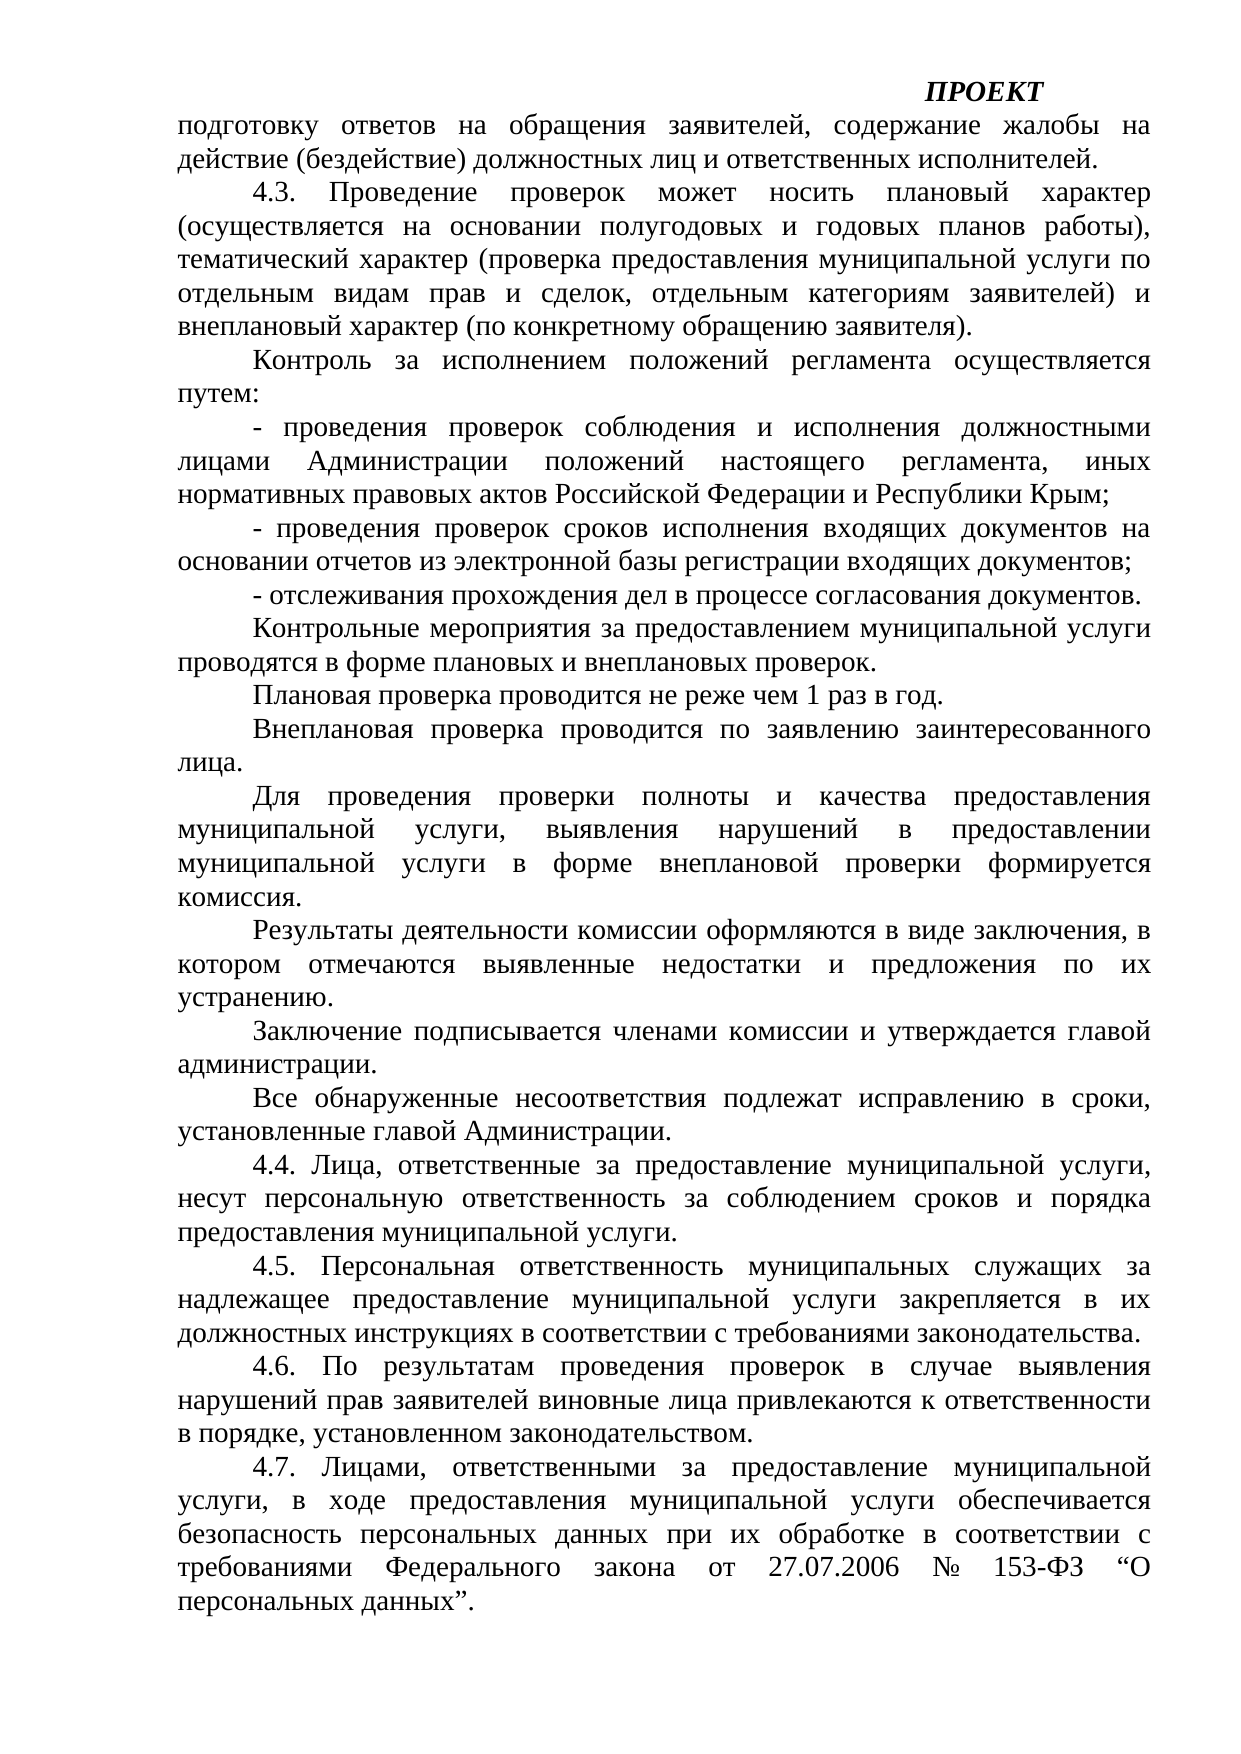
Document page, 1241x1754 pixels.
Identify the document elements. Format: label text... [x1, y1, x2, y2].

text Внеплановая проверка проводится по заявлению заинтересованного лица. [177, 711, 1152, 778]
text - проведения проверок сроков исполнения входящих документов на основании отчетов из электронной базы регистрации входящих документов; [177, 510, 1152, 577]
text - проведения проверок соблюдения и исполнения должностными лицами Администрации положений настоящего регламента, иных нормативных правовых актов Российской Федерации и Республики Крым; [177, 409, 1152, 510]
text 4.5. Персональная ответственность муниципальных служащих за надлежащее предоставление муниципальной услуги закрепляется в их должностных инструкциях в соответствии с требованиями законодательства. [177, 1248, 1152, 1348]
text 4.4. Лица, ответственные за предоставление муниципальной услуги, несут персональную ответственность за соблюдением сроков и порядка предоставления муниципальной услуги. [177, 1147, 1152, 1248]
text Плановая проверка проводится не реже чем 1 раз в год. [177, 677, 1152, 711]
text Контроль за исполнением положений регламента осуществляется путем: [177, 342, 1152, 409]
text Все обнаруженные несоответствия подлежат исправлению в сроки, установленные главой Администрации. [177, 1080, 1152, 1147]
text Заключение подписывается членами комиссии и утверждается главой администрации. [177, 1013, 1152, 1080]
text Контрольные мероприятия за предоставлением муниципальной услуги проводятся в форме плановых и внеплановых проверок. [177, 610, 1152, 677]
text 4.7. Лицами, ответственными за предоставление муниципальной услуги, в ходе предоставления муниципальной услуги обеспечивается безопасность персональных данных при их обработке в соответствии с требованиями Федерального закона от 27.07.2006 № 153-ФЗ “О персональных данных”. [177, 1449, 1152, 1617]
text Для проведения проверки полноты и качества предоставления муниципальной услуги, выявления нарушений в предоставлении муниципальной услуги в форме внеплановой проверки формируется комиссия. [177, 778, 1152, 912]
text 4.3. Проведение проверок может носить плановый характер (осуществляется на основании полугодовых и годовых планов работы), тематический характер (проверка предоставления муниципальной услуги по отдельным видам прав и сделок, отдельным категориям заявителей) и внеплановый характер (по конкретному обращению заявителя). [177, 174, 1152, 342]
text 4.6. По результатам проведения проверок в случае выявления нарушений прав заявителей виновные лица привлекаются к ответственности в порядке, установленном законодательством. [177, 1348, 1152, 1449]
text - отслеживания прохождения дел в процессе согласования документов. [177, 577, 1152, 610]
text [177, 107, 1152, 174]
text Результаты деятельности комиссии оформляются в виде заключения, в котором отмечаются выявленные недостатки и предложения по их устранению. [177, 912, 1152, 1013]
